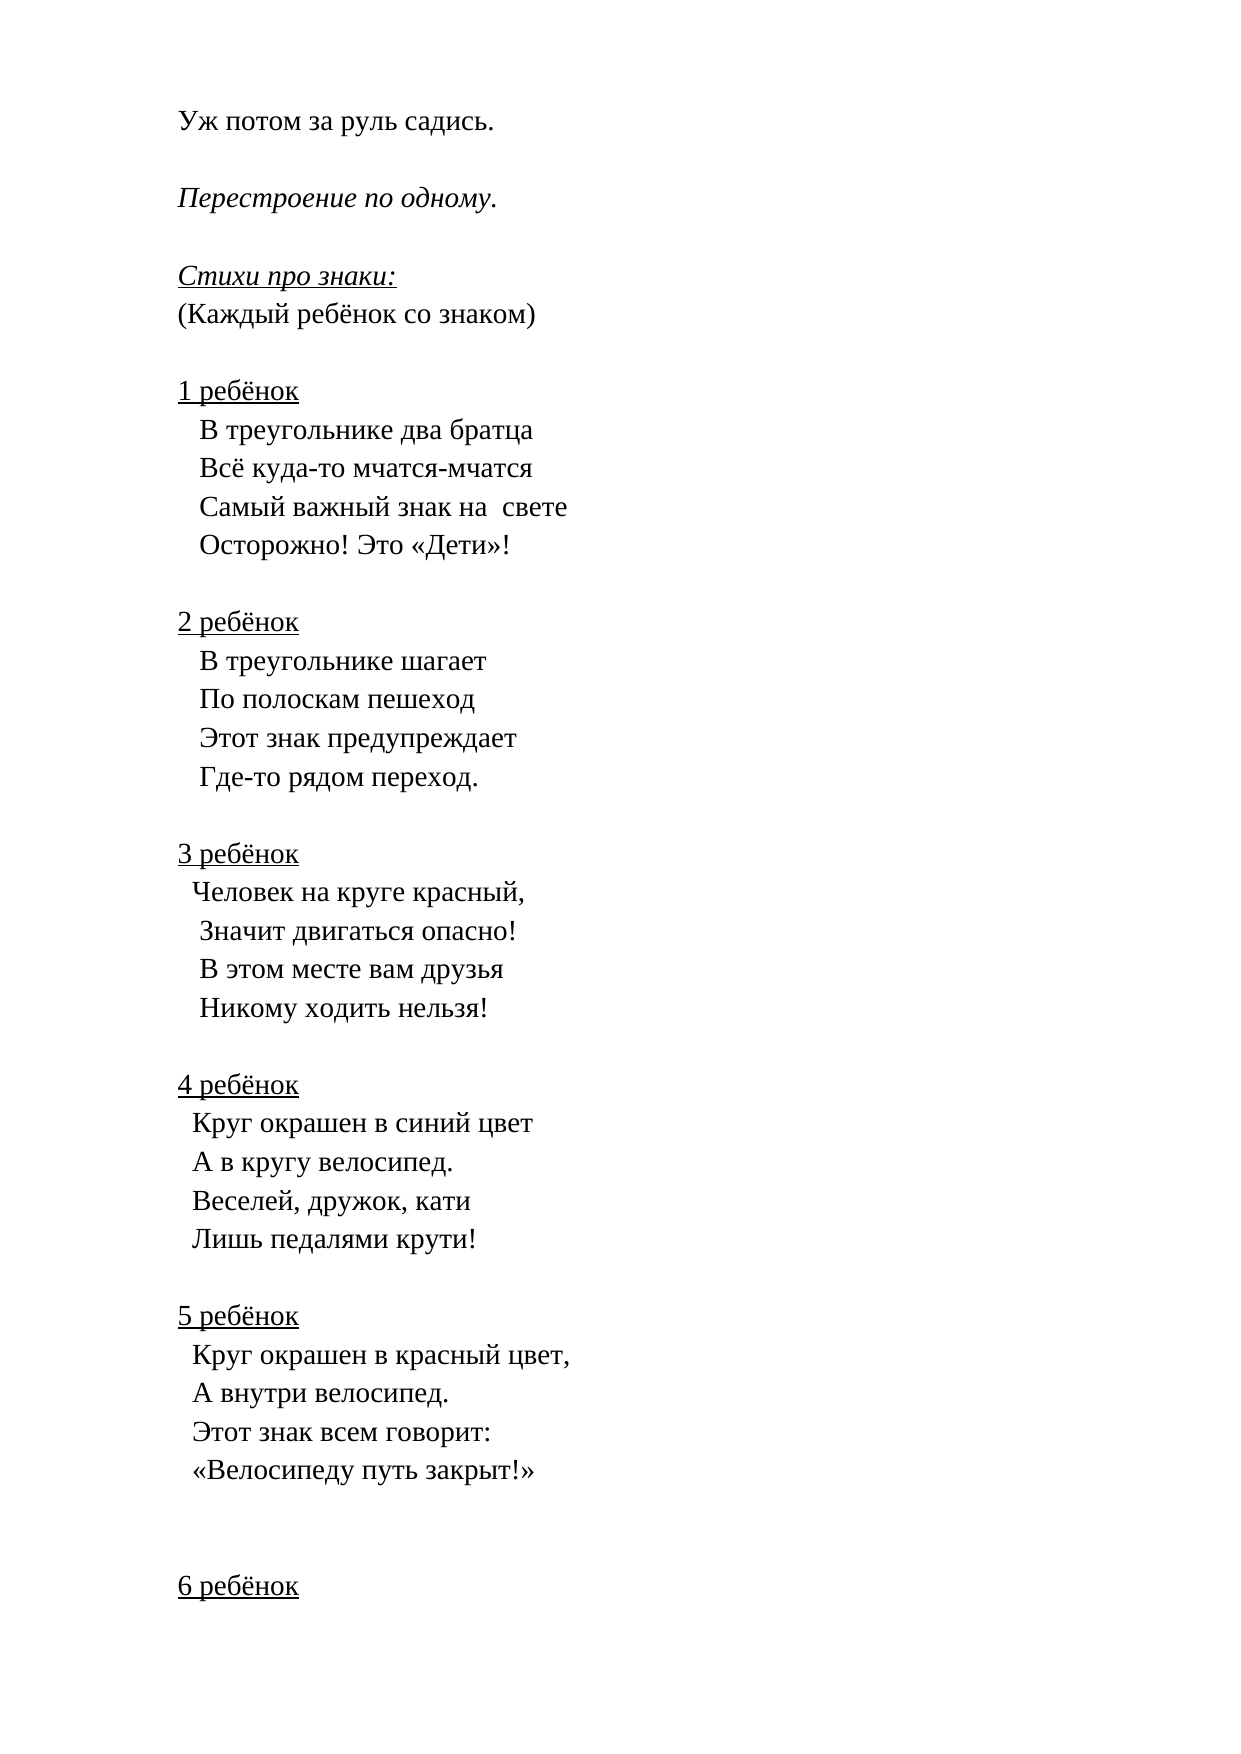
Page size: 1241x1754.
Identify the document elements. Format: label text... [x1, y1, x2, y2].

text 5 ребёнок [177, 1298, 1152, 1332]
text (Каждый ребёнок со знаком) [177, 296, 1152, 330]
text «Велосипеду путь закрыт!» [177, 1452, 1152, 1486]
text 6 ребёнок [177, 1568, 1152, 1602]
text Где-то рядом переход. [177, 759, 1152, 792]
text Значит двигаться опасно! [177, 913, 1152, 946]
text Человек на круге красный, [177, 874, 1152, 908]
text По полоскам пешеход [177, 682, 1152, 715]
text Лишь педалями крути! [177, 1221, 1152, 1255]
text Стихи про знаки: [177, 258, 1152, 291]
text 1 ребёнок [177, 373, 1152, 407]
text Никому ходить нельзя! [177, 990, 1152, 1023]
text В треугольнике шагает [177, 643, 1152, 677]
text Круг окрашен в синий цвет [177, 1106, 1152, 1139]
text Самый важный знак на свете [177, 489, 1152, 522]
text Перестроение по одному. [177, 181, 1152, 214]
text 3 ребёнок [177, 836, 1152, 869]
text Всё куда-то мчатся-мчатся [177, 450, 1152, 484]
text А внутри велосипед. [177, 1375, 1152, 1409]
text Осторожно! Это «Дети»! [177, 527, 1152, 561]
text 2 ребёнок [177, 604, 1152, 638]
text 4 ребёнок [177, 1067, 1152, 1101]
text В этом месте вам друзья [177, 951, 1152, 985]
text В треугольнике два братца [177, 412, 1152, 445]
text Уж потом за руль садись. [177, 103, 1152, 137]
text Этот знак всем говорит: [177, 1414, 1152, 1447]
text Этот знак предупреждает [177, 720, 1152, 754]
text Веселей, дружок, кати [177, 1183, 1152, 1216]
text А в кругу велосипед. [177, 1144, 1152, 1178]
text Круг окрашен в красный цвет, [177, 1337, 1152, 1370]
